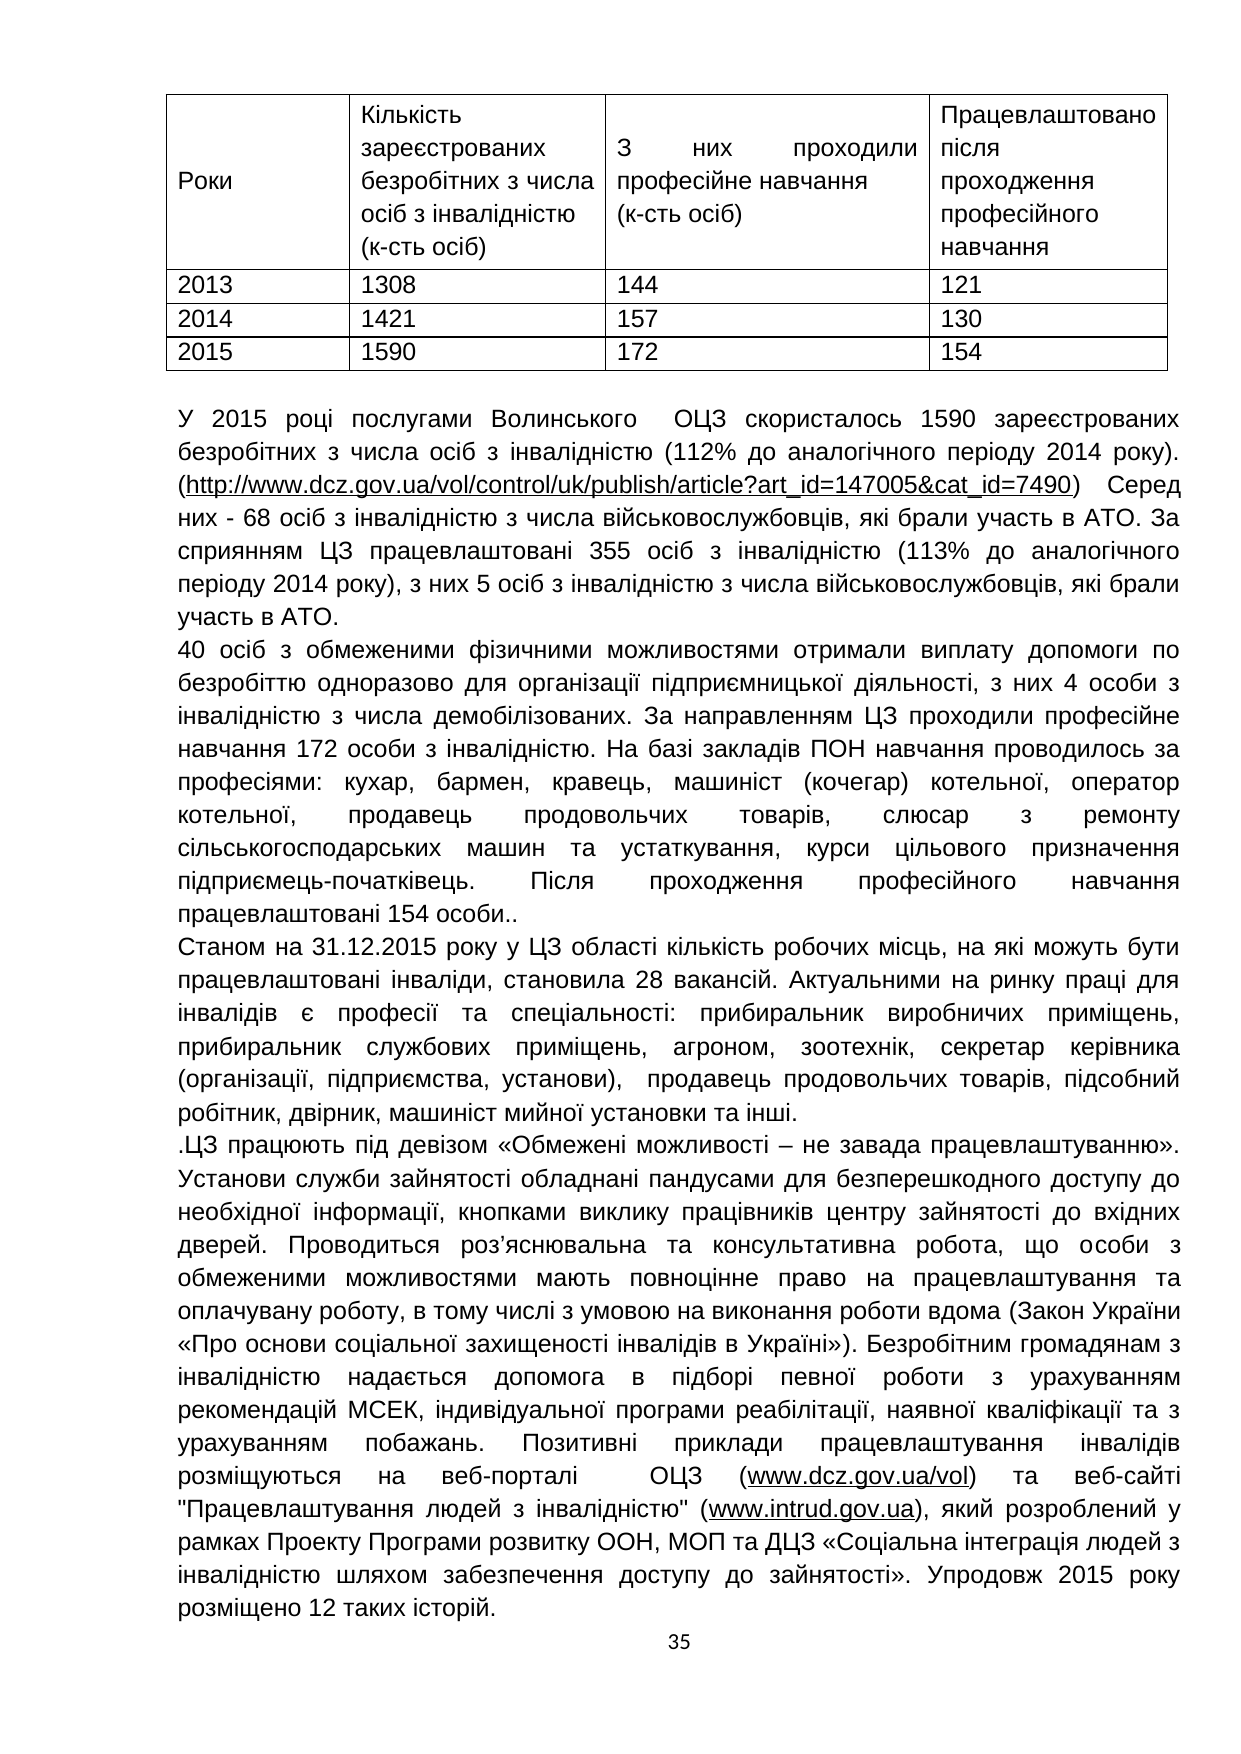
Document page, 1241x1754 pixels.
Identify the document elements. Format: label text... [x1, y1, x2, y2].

table_header Кількість зареєстрованих безробітних з числа осіб з інвалідністю (к-сть осіб) [350, 95, 605, 269]
table_header Працевлаштовано після проходження професійного навчання [930, 95, 1167, 269]
table_cell 2013 [167, 270, 349, 303]
table_cell 2014 [167, 304, 349, 336]
text Станом на 31.12.2015 року у ЦЗ області кількість робочих місць, на які можуть бути працевлаштовані інваліди, становила 28 вакансій. Актуальними на ринку праці для інвалідів є професії та спеціальності: прибиральник виробничих приміщень, прибиральник службових приміщень, агроном, зоотехнік, секретар керівника (організації, підприємства, установи), продавець продовольчих товарів, підсобний робітник, двірник, машиніст мийної установки та інші. [177, 932, 1181, 1126]
text 40 осіб з обмеженими фізичними можливостями отримали виплату допомоги по безробіттю одноразово для організації підприємницької діяльності, з них 4 особи з інвалідністю з числа демобілізованих. За направленням ЦЗ проходили професійне навчання 172 особи з інвалідністю. На базі закладів ПОН навчання проводилось за професіями: кухар, бармен, кравець, машиніст (кочегар) котельної, оператор котельної, продавець продовольчих товарів, слюсар з ремонту сільськогосподарських машин та устаткування, курси цільового призначення підприємець-початківець. Після проходження професійного навчання працевлаштовані 154 особи.. [177, 635, 1181, 928]
table_header З них проходили професійне навчання (к-сть осіб) [606, 95, 929, 269]
table_cell 154 [930, 338, 1167, 370]
table_header Роки [167, 95, 349, 269]
table_cell 130 [930, 304, 1167, 336]
table_cell 2015 [167, 338, 349, 370]
table_cell 172 [606, 338, 929, 370]
table_cell 1421 [350, 304, 605, 336]
table_cell 157 [606, 304, 929, 336]
table_cell 1308 [350, 270, 605, 303]
table_cell 121 [930, 270, 1167, 303]
text У 2015 році послугами Волинського ОЦЗ скористалось 1590 зареєстрованих безробітних з числа осіб з інвалідністю (112% до аналогічного періоду 2014 року). (http://www.dcz.gov.ua/vol/control/uk/publish/article?art_id=147005&cat_id=7490) Серед них - 68 осіб з інвалідністю з числа військовослужбовців, які брали участь в АТО. За сприянням ЦЗ працевлаштовані 355 осіб з інвалідністю (113% до аналогічного періоду 2014 року), з них 5 осіб з інвалідністю з числа військовослужбовців, які брали участь в АТО. [177, 404, 1181, 631]
table_cell 1590 [350, 338, 605, 370]
table_cell 144 [606, 270, 929, 303]
text .ЦЗ працюють під девізом «Обмежені можливості – не завада працевлаштуванню». Установи служби зайнятості обладнані пандусами для безперешкодного доступу до необхідної інформації, кнопками виклику працівників центру зайнятості до вхідних дверей. Проводиться роз’яснювальна та консультативна робота, що особи з обмеженими можливостями мають повноцінне право на працевлаштування та оплачувану роботу, в тому числі з умовою на виконання роботи вдома (Закон України «Про основи соціальної захищеності інвалідів в Україні»). Безробітним громадянам з інвалідністю надається допомога в підборі певної роботи з урахуванням рекомендацій МСЕК, індивідуальної програми реабілітації, наявної кваліфікації та з урахуванням побажань. Позитивні приклади працевлаштування інвалідів розміщуються на веб-порталі ОЦЗ (www.dcz.gov.ua/vol) та веб-сайті "Працевлаштування людей з інвалідністю" (www.intrud.gov.ua), який розроблений у рамках Проекту Програми розвитку ООН, МОП та ДЦЗ «Соціальна інтеграція людей з інвалідністю шляхом забезпечення доступу до зайнятості». Упродовж 2015 року розміщено 12 таких історій. [177, 1131, 1181, 1622]
